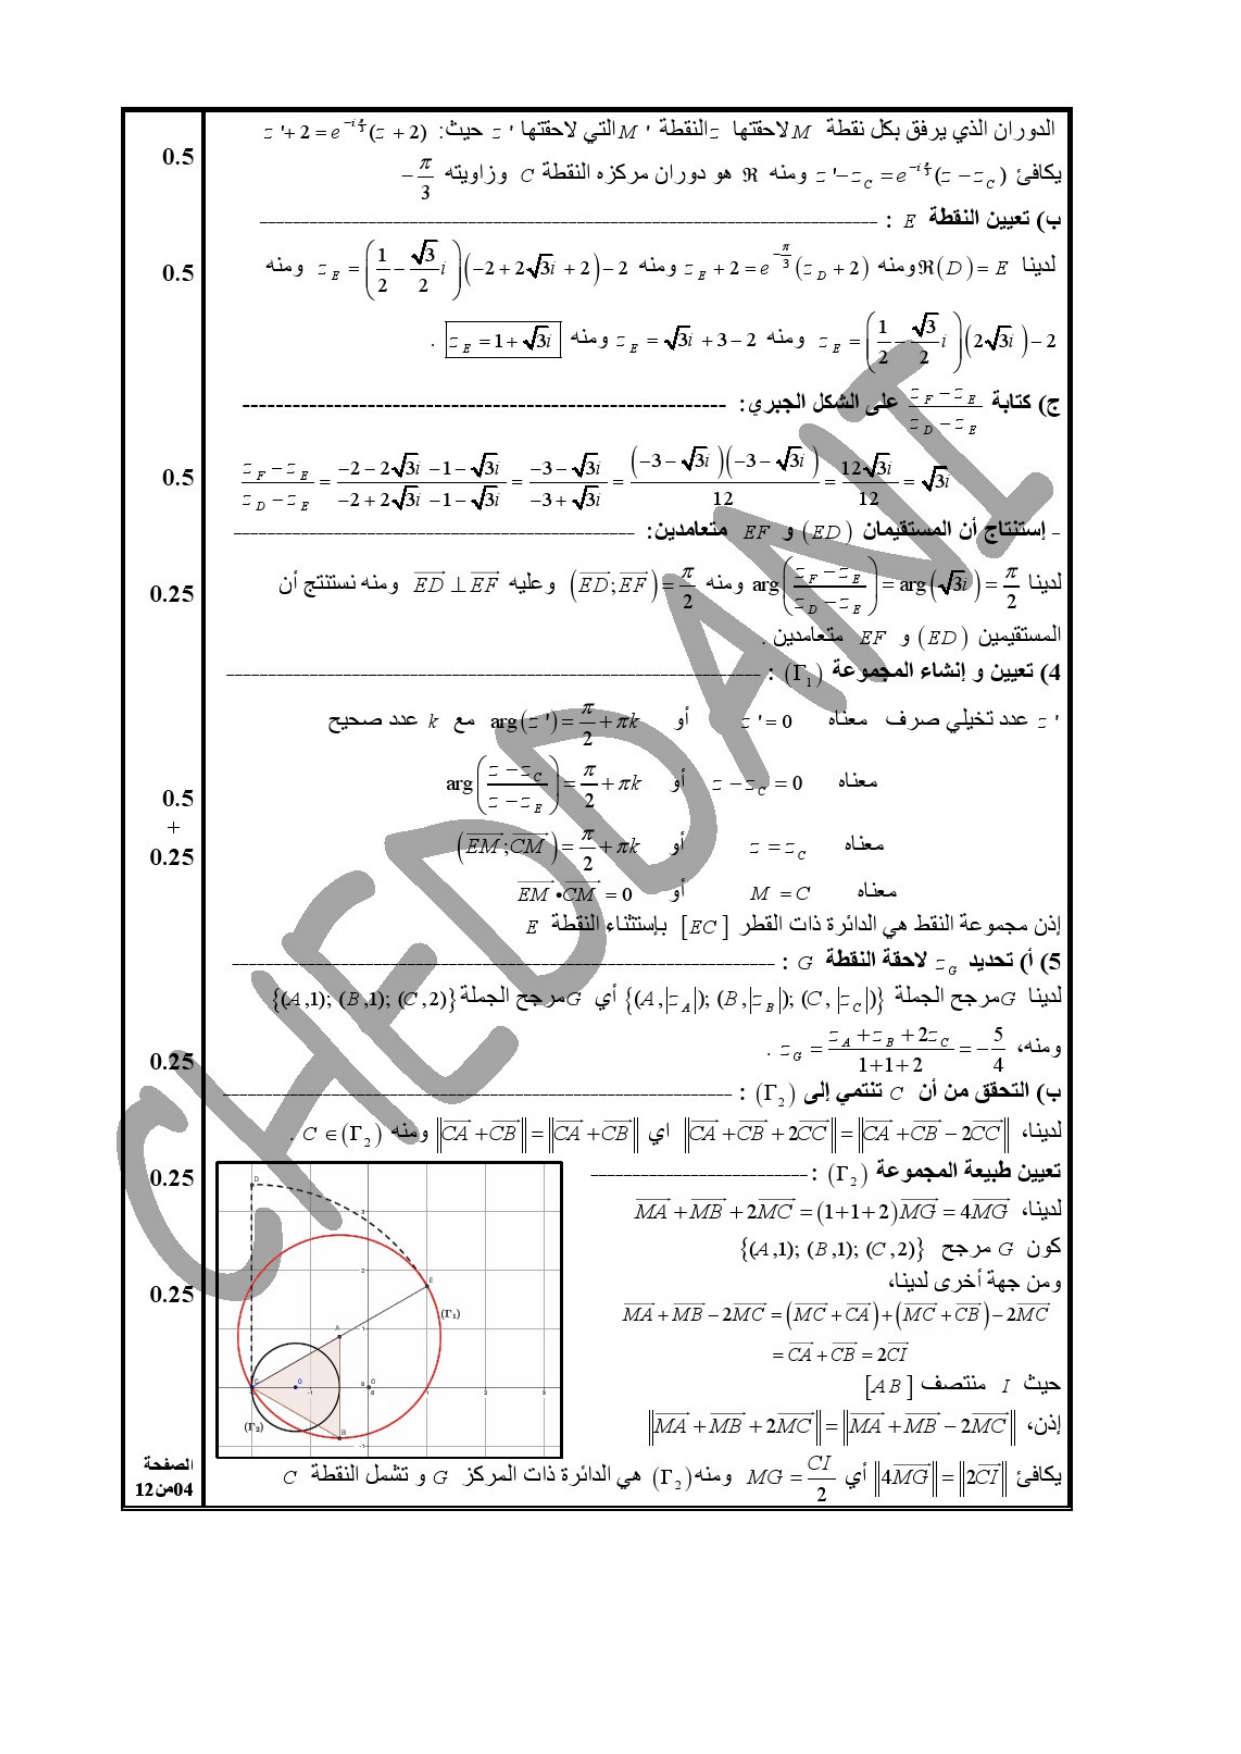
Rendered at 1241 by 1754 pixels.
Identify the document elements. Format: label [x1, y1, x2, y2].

picture [59, 59, 1137, 1584]
